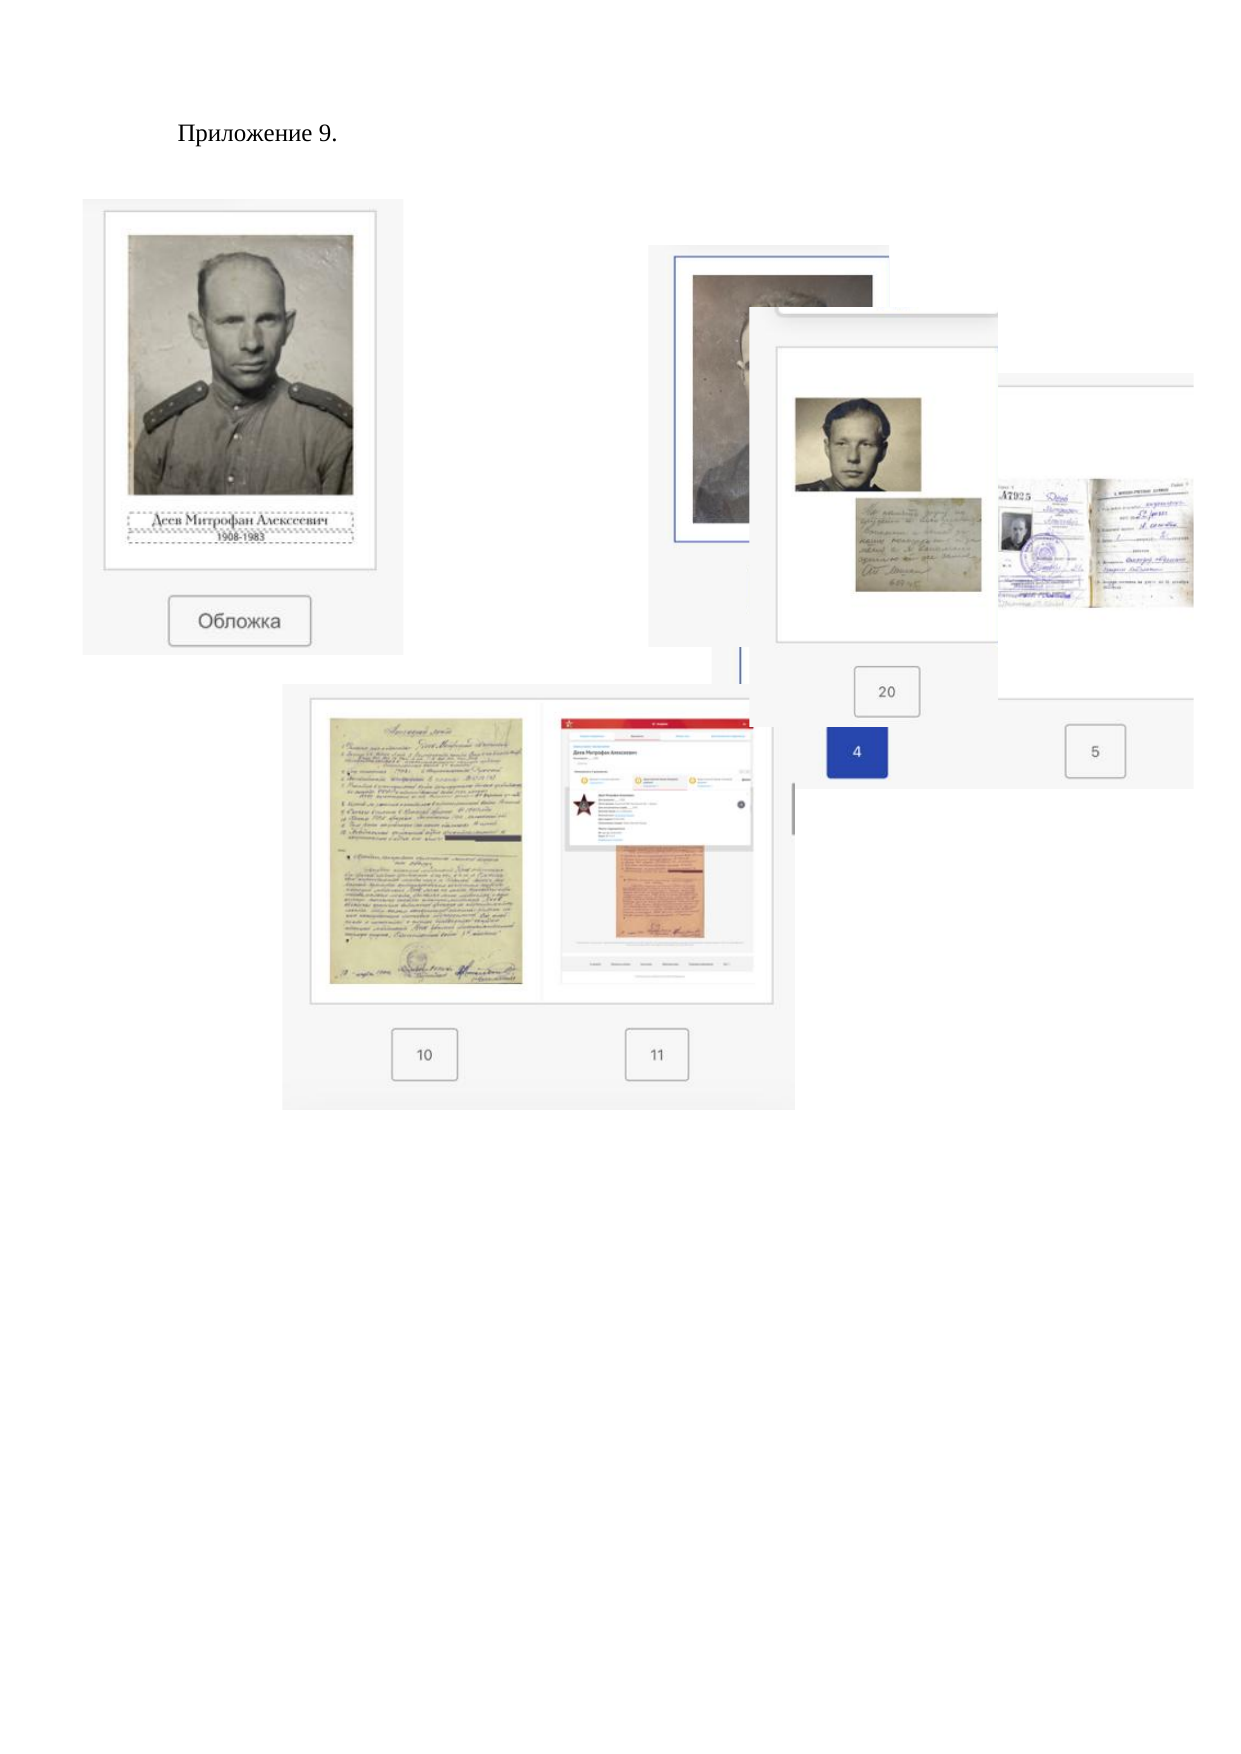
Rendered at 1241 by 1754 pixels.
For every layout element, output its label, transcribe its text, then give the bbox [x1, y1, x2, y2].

picture [282, 245, 1194, 1110]
text Приложение 9. [177, 118, 1152, 147]
picture [82, 199, 404, 655]
